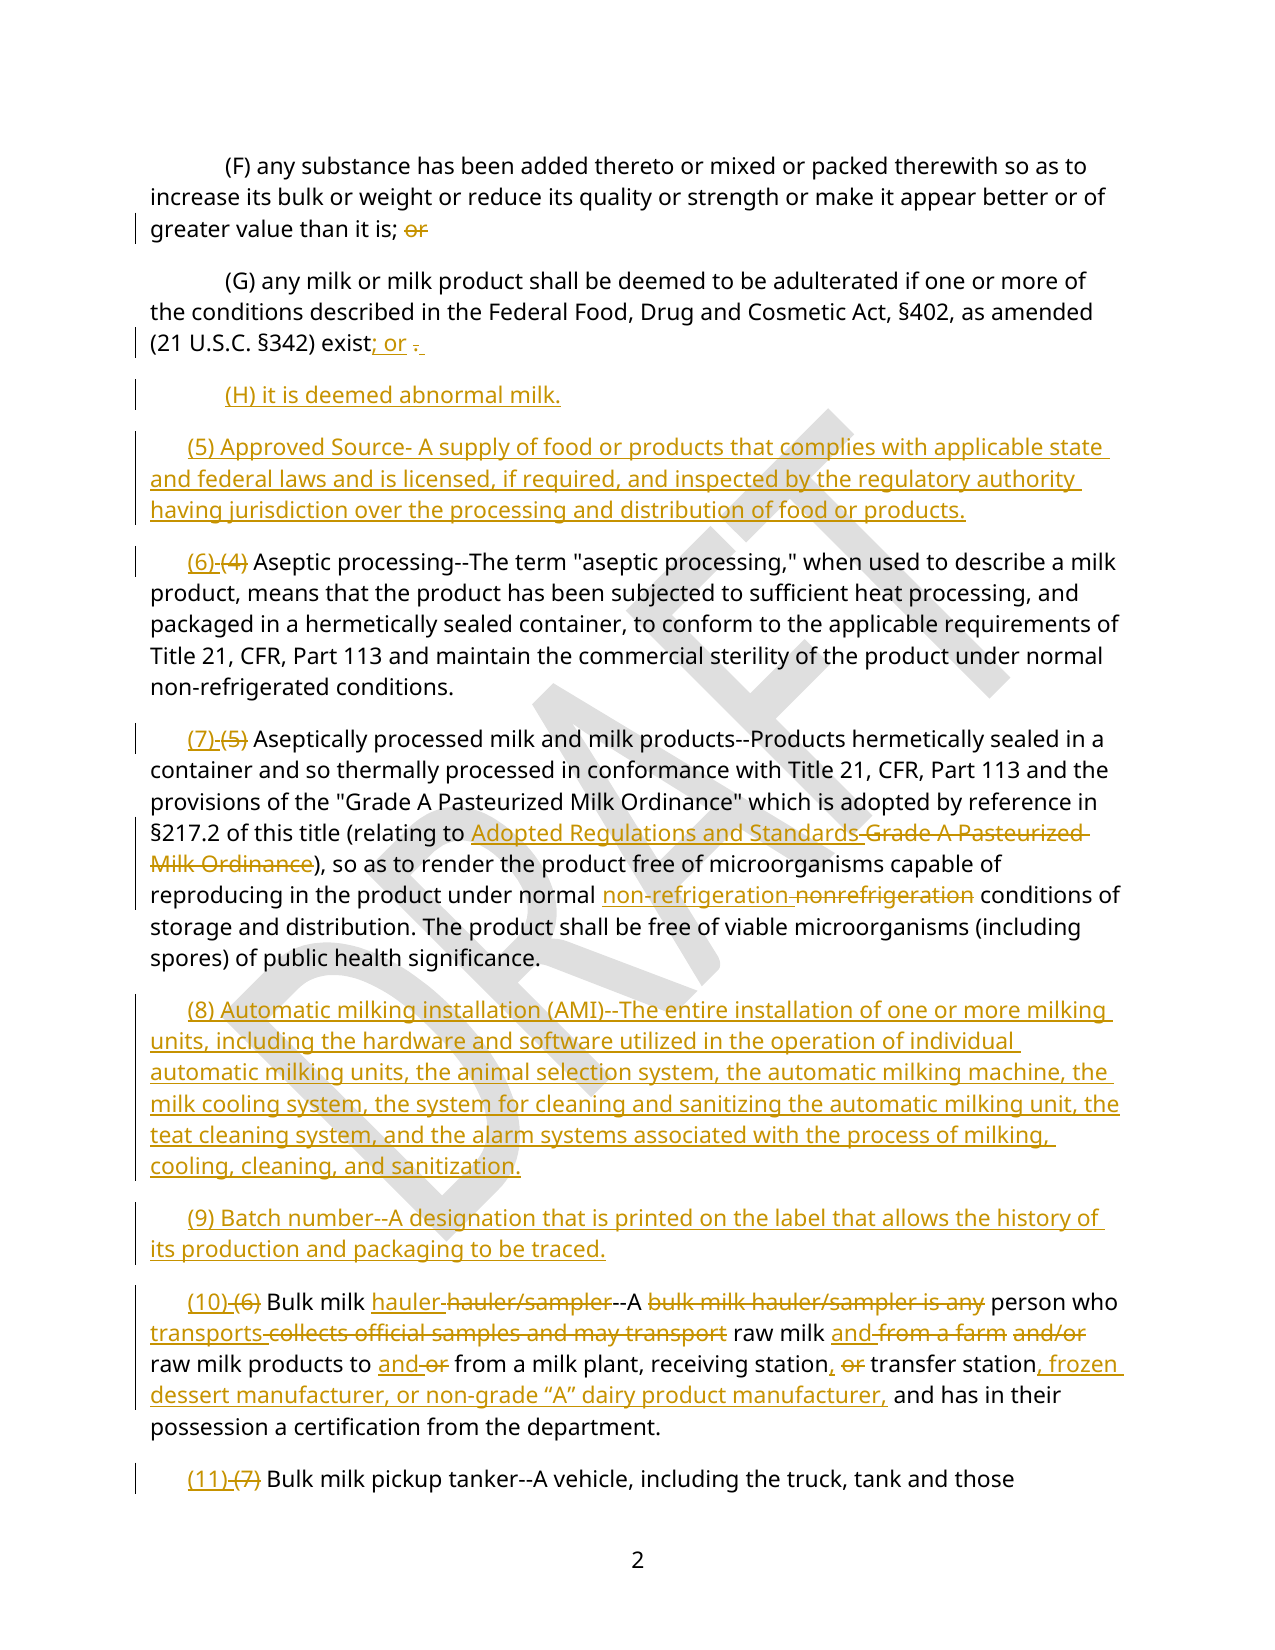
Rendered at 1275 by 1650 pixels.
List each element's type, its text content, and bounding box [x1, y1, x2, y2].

text Aseptic processing--The term "aseptic processing," when used to describe a milk product, means that the product has been subjected to sufficient heat processing, and packaged in a hermetically sealed container, to conform to the applicable requirements of Title 21, CFR, Part 113 and maintain the commercial sterility of the product under normal non-refrigerated conditions. [150, 546, 1125, 702]
text (G) any milk or milk product shall be deemed to be adulterated if one or more of the conditions described in the Federal Food, Drug and Cosmetic Act, §402, as amended (21 U.S.C. §342) exist [150, 264, 1125, 358]
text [150, 1462, 1125, 1494]
text Aseptically processed milk and milk products--Products hermetically sealed in a container and so thermally processed in conformance with Title 21, CFR, Part 113 and the provisions of the "Grade A Pasteurized Milk Ordinance" which is adopted by reference in §217.2 of this title (relating to ), so as to render the product free of microorganisms capable of reproducing in the product under normal conditions of storage and distribution. The product shall be free of viable microorganisms (including spores) of public health significance. [150, 723, 1125, 973]
text Bulk milk --A person who raw milk raw milk products to from a milk plant, receiving station transfer station and has in their possession a certification from the department. [150, 1285, 1125, 1442]
text (F) any substance has been added thereto or mixed or packed therewith so as to increase its bulk or weight or reduce its quality or strength or make it appear better or of greater value than it is; [150, 150, 1125, 244]
